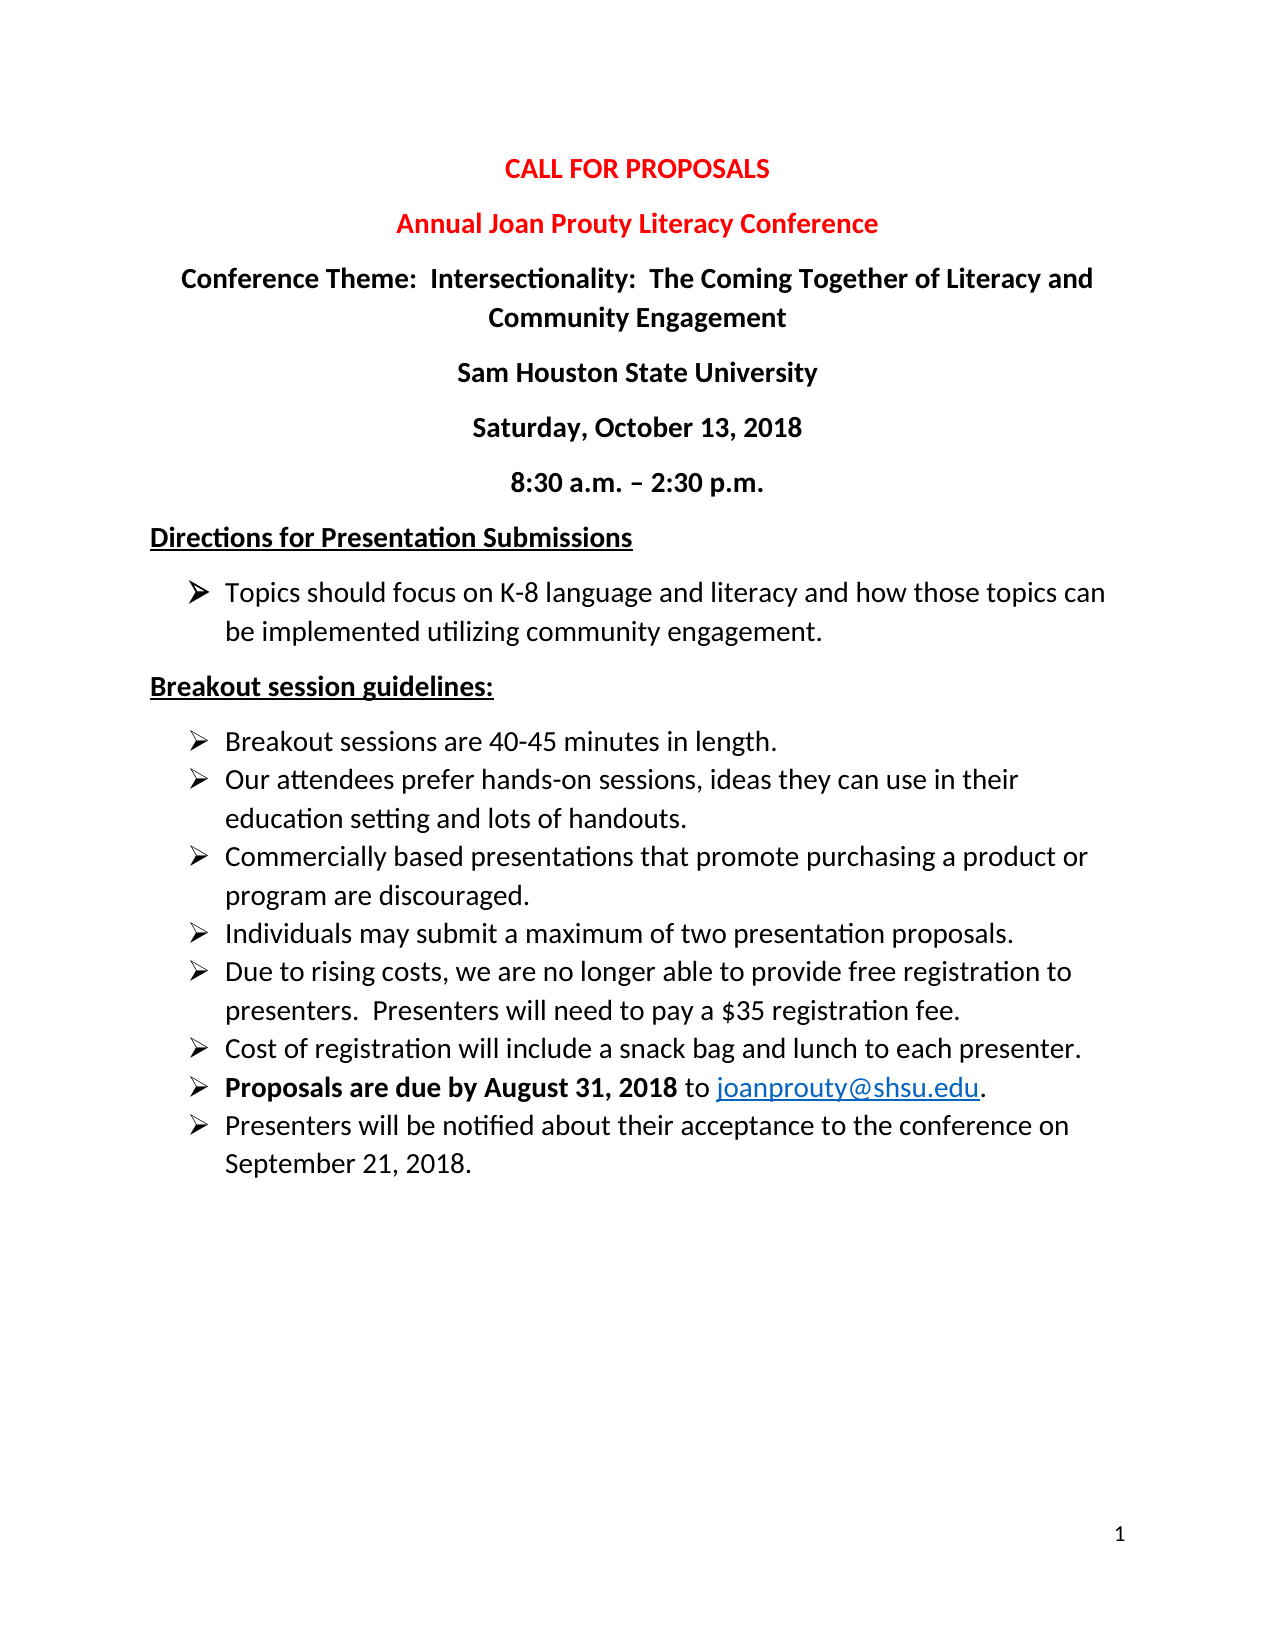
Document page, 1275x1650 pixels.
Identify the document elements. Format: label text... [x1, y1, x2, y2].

list Cost of registration will include a snack bag and lunch to each presenter. [187, 1030, 1125, 1066]
list Topics should focus on K-8 language and literacy and how those topics can be implemented utilizing community engagement. [187, 574, 1125, 648]
list Due to rising costs, we are no longer able to provide free registration to presenters. Presenters will need to pay a $35 registration fee. [187, 953, 1125, 1027]
text Saturday, October 13, 2018 [150, 409, 1125, 444]
list Proposals are due by August 31, 2018 to joanprouty@shsu.edu. [187, 1069, 1125, 1104]
text CALL FOR PROPOSALS [150, 150, 1125, 186]
text Sam Houston State University [150, 354, 1125, 389]
list Individuals may submit a maximum of two presentation proposals. [187, 915, 1125, 951]
text Breakout session guidelines: [150, 668, 1125, 703]
list Breakout sessions are 40-45 minutes in length. [187, 723, 1125, 758]
text Directions for Presentation Submissions [150, 519, 1125, 555]
list Commercially based presentations that promote purchasing a product or program are discouraged. [187, 838, 1125, 912]
text 8:30 a.m. – 2:30 p.m. [150, 464, 1125, 499]
list Presenters will be notified about their acceptance to the conference on September 21, 2018. [187, 1107, 1125, 1181]
list Our attendees prefer hands-on sessions, ideas they can use in their education setting and lots of handouts. [187, 761, 1125, 835]
text Annual Joan Prouty Literacy Conference [150, 205, 1125, 241]
text Conference Theme: Intersectionality: The Coming Together of Literacy and Community Engagement [150, 260, 1125, 334]
